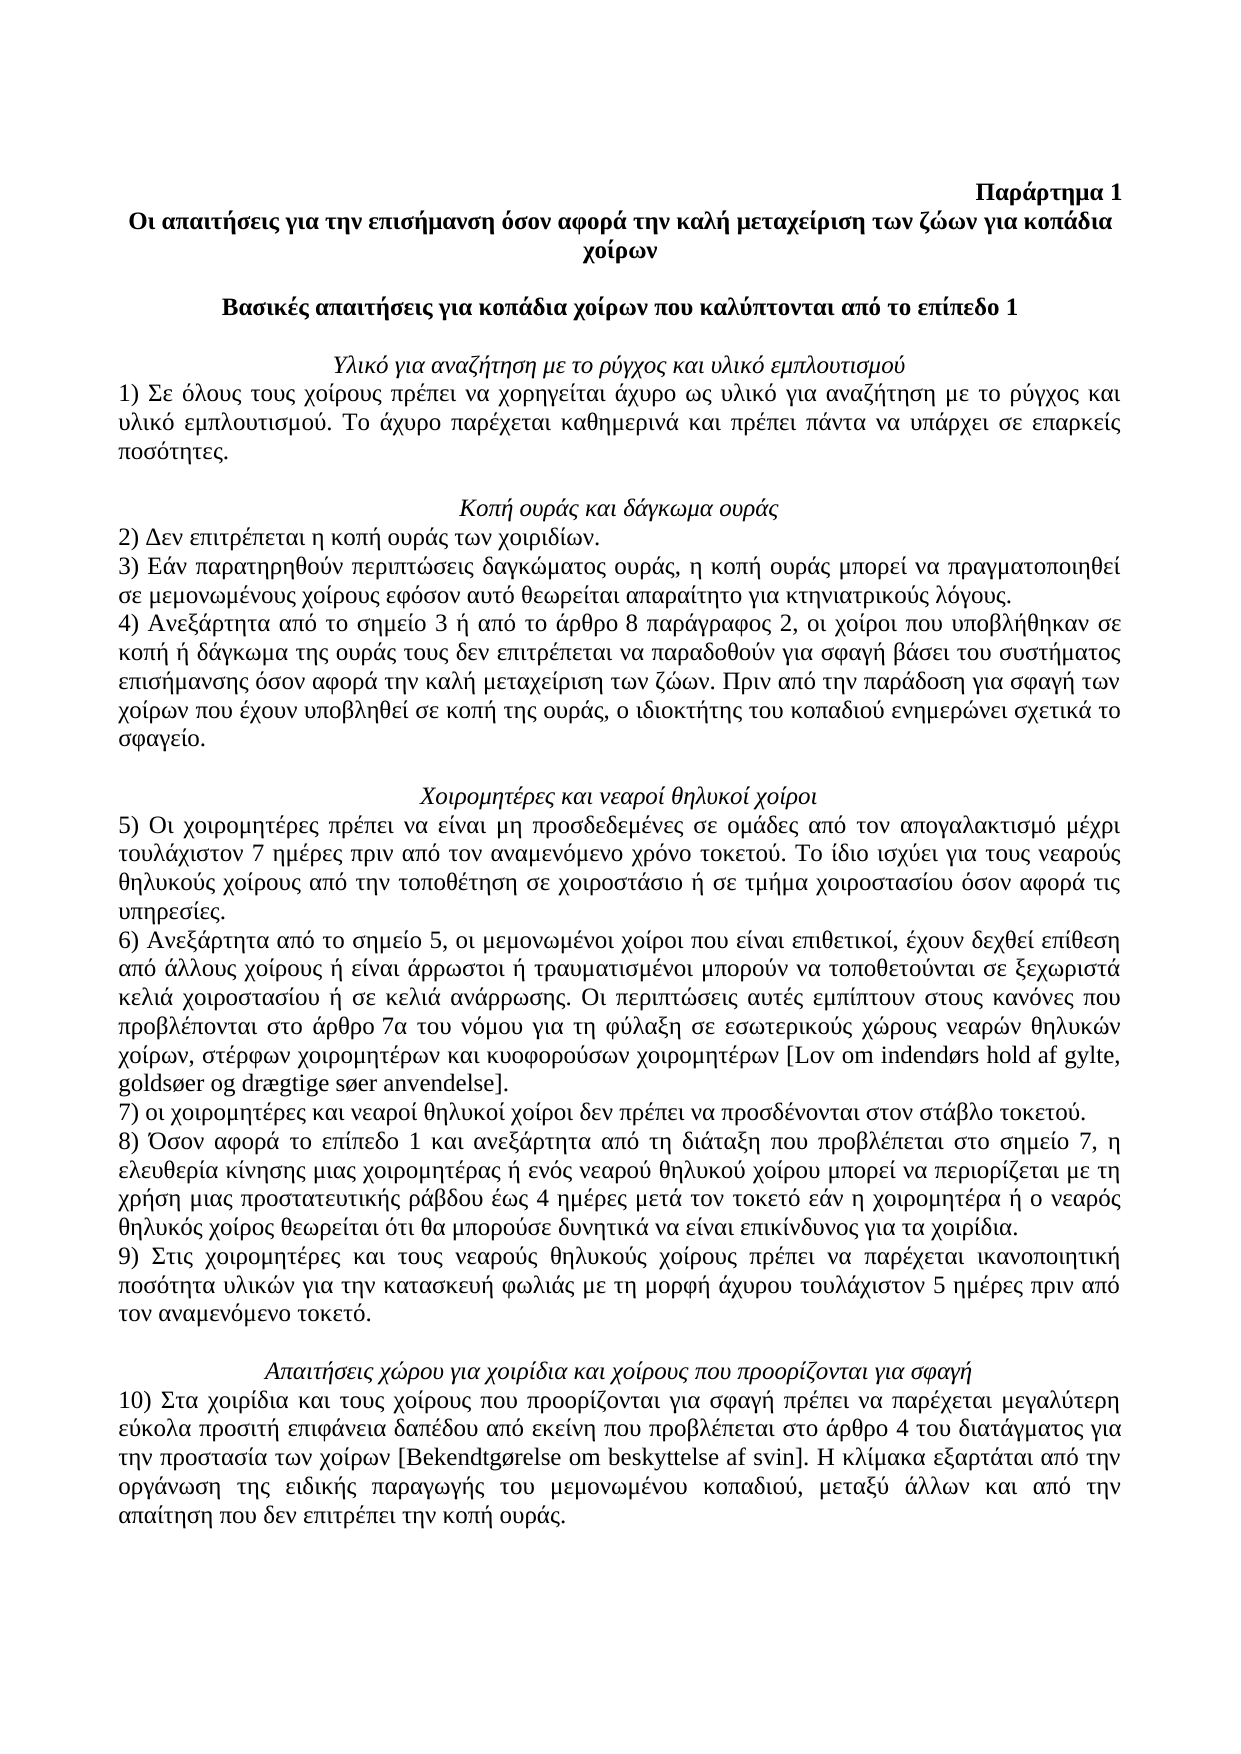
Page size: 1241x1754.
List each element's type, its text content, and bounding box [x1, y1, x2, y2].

text 2) Δεν επιτρέπεται η κοπή ουράς των χοιριδίων. [118, 522, 1122, 551]
text 3) Εάν παρατηρηθούν περιπτώσεις δαγκώματος ουράς, η κοπή ουράς μπορεί να πραγματοποιηθεί σε μεμονωμένους χοίρους εφόσον αυτό θεωρείται απαραίτητο για κτηνιατρικούς λόγους. [118, 551, 1122, 608]
text Υλικό για αναζήτηση με το ρύγχος και υλικό εμπλουτισμού [118, 350, 1122, 378]
text Οι απαιτήσεις για την επισήμανση όσον αφορά την καλή μεταχείριση των ζώων για κοπάδια χοίρων [118, 206, 1122, 263]
text Απαιτήσεις χώρου για χοιρίδια και χοίρους που προορίζονται για σφαγή [118, 1356, 1122, 1385]
text Βασικές απαιτήσεις για κοπάδια χοίρων που καλύπτονται από το επίπεδο 1 [118, 292, 1122, 321]
text 10) Στα χοιρίδια και τους χοίρους που προορίζονται για σφαγή πρέπει να παρέχεται μεγαλύτερη εύκολα προσιτή επιφάνεια δαπέδου από εκείνη που προβλέπεται στο άρθρο 4 του διατάγματος για την προστασία των χοίρων [Bekendtgørelse om beskyttelse af svin]. Η κλίμακα εξαρτάται από την οργάνωση της ειδικής παραγωγής του μεμονωμένου κοπαδιού, μεταξύ άλλων και από την απαίτηση που δεν επιτρέπει την κοπή ουράς. [118, 1385, 1122, 1528]
text 1) Σε όλους τους χοίρους πρέπει να χορηγείται άχυρο ως υλικό για αναζήτηση με το ρύγχος και υλικό εμπλουτισμού. Το άχυρο παρέχεται καθημερινά και πρέπει πάντα να υπάρχει σε επαρκείς ποσότητες. [118, 378, 1122, 465]
text 6) Ανεξάρτητα από το σημείο 5, οι μεμονωμένοι χοίροι που είναι επιθετικοί, έχουν δεχθεί επίθεση από άλλους χοίρους ή είναι άρρωστοι ή τραυματισμένοι μπορούν να τοποθετούνται σε ξεχωριστά κελιά χοιροστασίου ή σε κελιά ανάρρωσης. Οι περιπτώσεις αυτές εμπίπτουν στους κανόνες που προβλέπονται στο άρθρο 7α του νόμου για τη φύλαξη σε εσωτερικούς χώρους νεαρών θηλυκών χοίρων, στέρφων χοιρομητέρων και κυοφορούσων χοιρομητέρων [Lov om indendørs hold af gylte, goldsøer og drægtige søer anvendelse]. [118, 925, 1122, 1097]
text Κοπή ουράς και δάγκωμα ουράς [118, 493, 1122, 522]
text 8) Όσον αφορά το επίπεδο 1 και ανεξάρτητα από τη διάταξη που προβλέπεται στο σημείο 7, η ελευθερία κίνησης μιας χοιρομητέρας ή ενός νεαρού θηλυκού χοίρου μπορεί να περιορίζεται με τη χρήση μιας προστατευτικής ράβδου έως 4 ημέρες μετά τον τοκετό εάν η χοιρομητέρα ή ο νεαρός θηλυκός χοίρος θεωρείται ότι θα μπορούσε δυνητικά να είναι επικίνδυνος για τα χοιρίδια. [118, 1126, 1122, 1241]
text 7) οι χοιρομητέρες και νεαροί θηλυκοί χοίροι δεν πρέπει να προσδένονται στον στάβλο τοκετού. [118, 1097, 1122, 1126]
text 5) Οι χοιρομητέρες πρέπει να είναι μη προσδεδεμένες σε ομάδες από τον απογαλακτισμό μέχρι τουλάχιστον 7 ημέρες πριν από τον αναμενόμενο χρόνο τοκετού. Το ίδιο ισχύει για τους νεαρούς θηλυκούς χοίρους από την τοποθέτηση σε χοιροστάσιο ή σε τμήμα χοιροστασίου όσον αφορά τις υπηρεσίες. [118, 810, 1122, 925]
text 9) Στις χοιρομητέρες και τους νεαρούς θηλυκούς χοίρους πρέπει να παρέχεται ικανοποιητική ποσότητα υλικών για την κατασκευή φωλιάς με τη μορφή άχυρου τουλάχιστον 5 ημέρες πριν από τον αναμενόμενο τοκετό. [118, 1241, 1122, 1327]
text Χοιρομητέρες και νεαροί θηλυκοί χοίροι [118, 781, 1122, 810]
text 4) Ανεξάρτητα από το σημείο 3 ή από το άρθρο 8 παράγραφος 2, οι χοίροι που υποβλήθηκαν σε κοπή ή δάγκωμα της ουράς τους δεν επιτρέπεται να παραδοθούν για σφαγή βάσει του συστήματος επισήμανσης όσον αφορά την καλή μεταχείριση των ζώων. Πριν από την παράδοση για σφαγή των χοίρων που έχουν υποβληθεί σε κοπή της ουράς, ο ιδιοκτήτης του κοπαδιού ενημερώνει σχετικά το σφαγείο. [118, 608, 1122, 752]
text Παράρτημα 1 [118, 177, 1122, 206]
